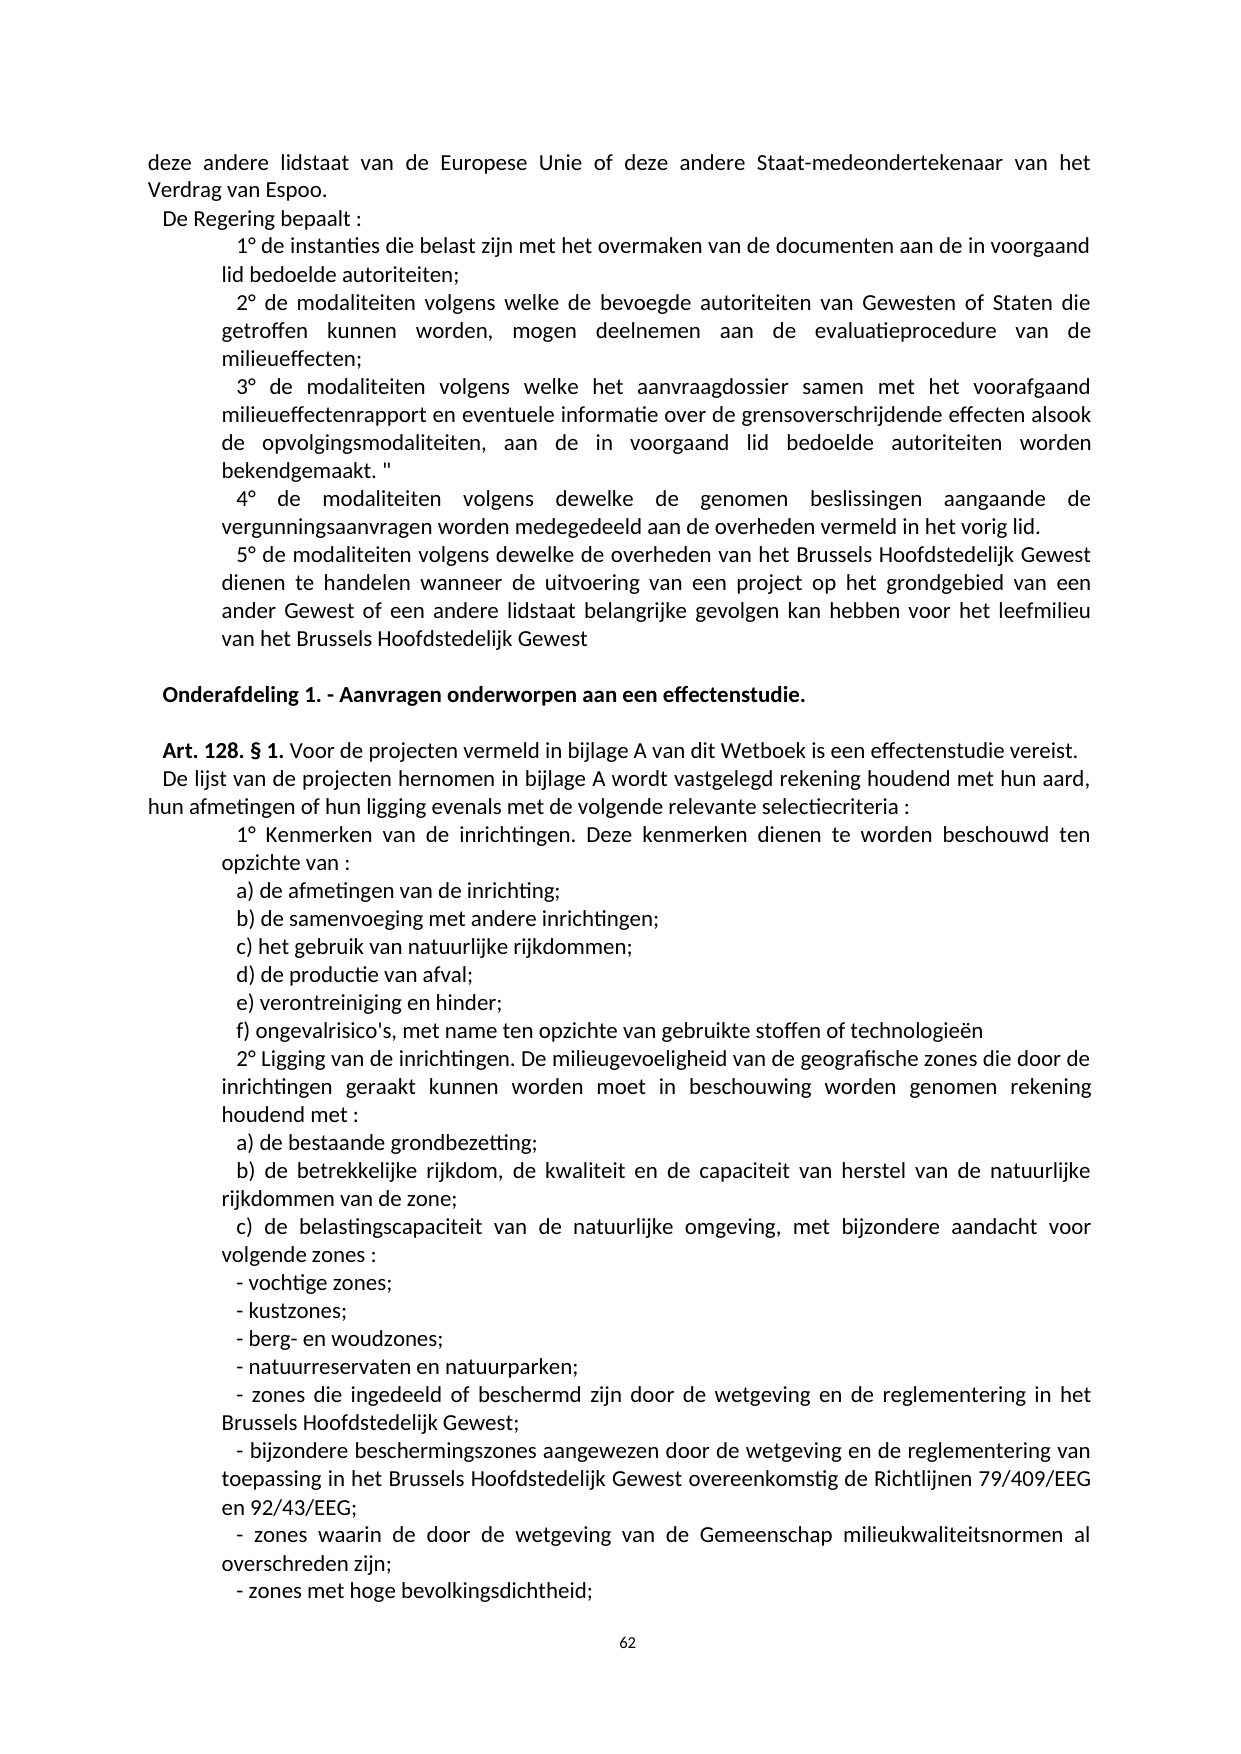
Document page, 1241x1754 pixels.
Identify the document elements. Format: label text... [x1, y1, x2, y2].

text - kustzones; [221, 1296, 1093, 1324]
text 2° de modaliteiten volgens welke de bevoegde autoriteiten van Gewesten of Staten die getroffen kunnen worden, mogen deelnemen aan de evaluatieprocedure van de milieueffecten; [221, 288, 1093, 372]
text a) de bestaande grondbezetting; [221, 1128, 1093, 1156]
text b) de samenvoeging met andere inrichtingen; [221, 904, 1093, 932]
text e) verontreiniging en hinder; [221, 988, 1093, 1016]
text b) de betrekkelijke rijkdom, de kwaliteit en de capaciteit van herstel van de natuurlijke rijkdommen van de zone; [221, 1156, 1093, 1212]
text 1° de instanties die belast zijn met het overmaken van de documenten aan de in voorgaand lid bedoelde autoriteiten; [221, 232, 1093, 288]
text Art. 128. § 1. Voor de projecten vermeld in bijlage A van dit Wetboek is een effectenstudie vereist. [148, 736, 1093, 764]
text 2° Ligging van de inrichtingen. De milieugevoeligheid van de geografische zones die door de inrichtingen geraakt kunnen worden moet in beschouwing worden genomen rekening houdend met : [221, 1044, 1093, 1128]
subtitle Onderafdeling 1. - Aanvragen onderworpen aan een effectenstudie. [148, 680, 1093, 708]
text c) de belastingscapaciteit van de natuurlijke omgeving, met bijzondere aandacht voor volgende zones : [221, 1212, 1093, 1268]
text c) het gebruik van natuurlijke rijkdommen; [221, 932, 1093, 960]
text - natuurreservaten en natuurparken; [221, 1352, 1093, 1381]
text De Regering bepaalt : [148, 204, 1093, 232]
text 4° de modaliteiten volgens dewelke de genomen beslissingen aangaande de vergunningsaanvragen worden medegedeeld aan de overheden vermeld in het vorig lid. [221, 484, 1093, 540]
text De lijst van de projecten hernomen in bijlage A wordt vastgelegd rekening houdend met hun aard, hun afmetingen of hun ligging evenals met de volgende relevante selectiecriteria : [148, 764, 1093, 820]
text - zones die ingedeeld of beschermd zijn door de wetgeving en de reglementering in het Brussels Hoofdstedelijk Gewest; [221, 1381, 1093, 1437]
text - zones met hoge bevolkingsdichtheid; [221, 1577, 1093, 1605]
text d) de productie van afval; [221, 960, 1093, 988]
text 1° Kenmerken van de inrichtingen. Deze kenmerken dienen te worden beschouwd ten opzichte van : [221, 820, 1093, 876]
text 3° de modaliteiten volgens welke het aanvraagdossier samen met het voorafgaand milieueffectenrapport en eventuele informatie over de grensoverschrijdende effecten alsook de opvolgingsmodaliteiten, aan de in voorgaand lid bedoelde autoriteiten worden bekendgemaakt. " [221, 372, 1093, 484]
text - berg- en woudzones; [221, 1324, 1093, 1352]
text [148, 148, 1093, 204]
text a) de afmetingen van de inrichting; [221, 876, 1093, 904]
text - vochtige zones; [221, 1268, 1093, 1296]
text - zones waarin de door de wetgeving van de Gemeenschap milieukwaliteitsnormen al overschreden zijn; [221, 1521, 1093, 1577]
text f) ongevalrisico's, met name ten opzichte van gebruikte stoffen of technologieën [221, 1016, 1093, 1044]
text - bijzondere beschermingszones aangewezen door de wetgeving en de reglementering van toepassing in het Brussels Hoofdstedelijk Gewest overeenkomstig de Richtlijnen 79/409/EEG en 92/43/EEG; [221, 1437, 1093, 1521]
text 5° de modaliteiten volgens dewelke de overheden van het Brussels Hoofdstedelijk Gewest dienen te handelen wanneer de uitvoering van een project op het grondgebied van een ander Gewest of een andere lidstaat belangrijke gevolgen kan hebben voor het leefmilieu van het Brussels Hoofdstedelijk Gewest [221, 540, 1093, 652]
